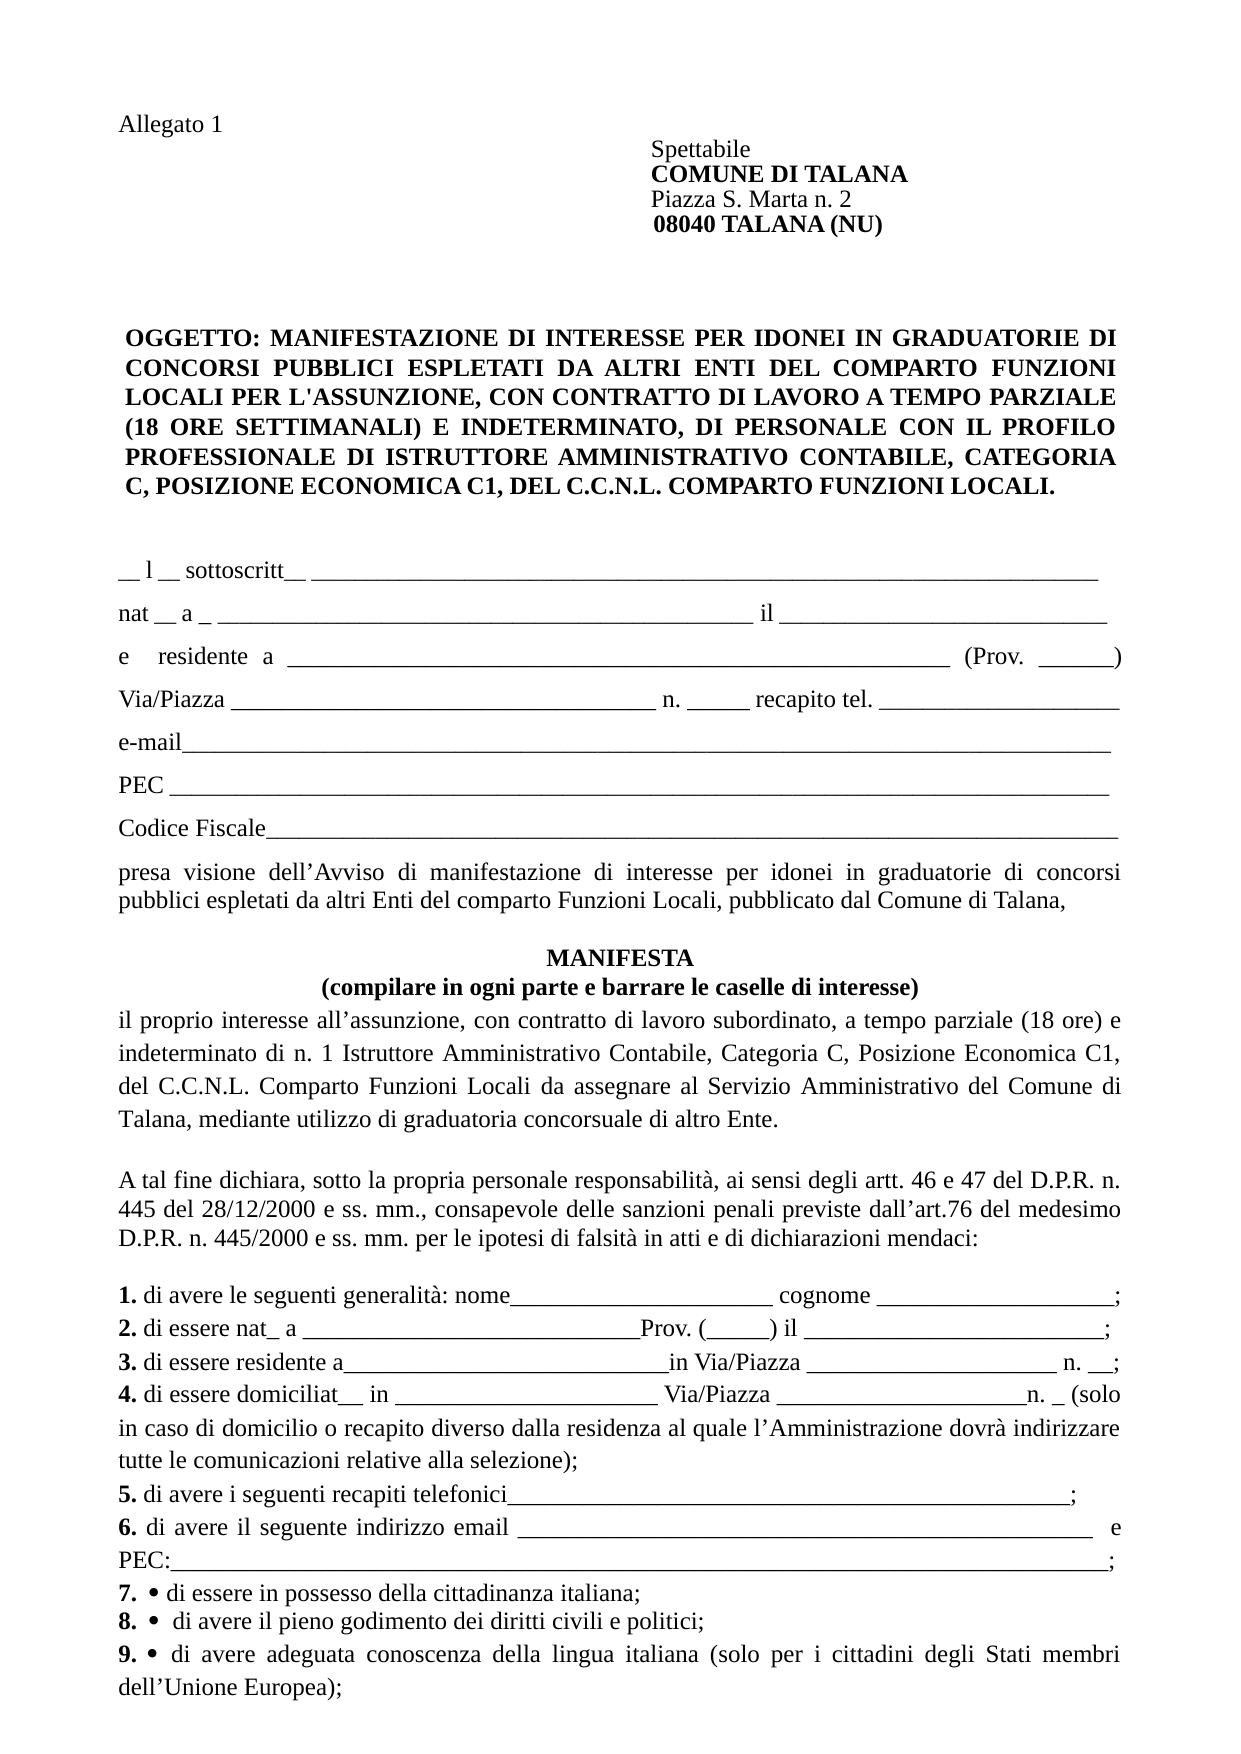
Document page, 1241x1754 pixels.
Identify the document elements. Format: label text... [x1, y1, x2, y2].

text e-mail_____________________________________________________________________________________ [118, 727, 1122, 756]
text Codice Fiscale______________________________________________________________________________ [118, 813, 1122, 842]
text 1. di avere le seguenti generalità: nome_____________________ cognome ___________________; [118, 1281, 1122, 1309]
text __ l __ sottoscritt__ ________________________________________________________________________ [118, 555, 1122, 583]
text 08040 TALANA (NU) [118, 212, 1122, 237]
text presa visione dell’Avviso di manifestazione di interesse per idonei in graduatorie di concorsi pubblici espletati da altri Enti del comparto Funzioni Locali, pubblicato dal Comune di Talana, [118, 857, 1122, 914]
text 6. di avere il seguente indirizzo email ______________________________________________ e PEC:___________________________________________________________________________; [118, 1512, 1122, 1573]
text Spettabile [577, 137, 1122, 162]
text OGGETTO: MANIFESTAZIONE DI INTERESSE PER IDONEI IN GRADUATORIE DI CONCORSI PUBBLICI ESPLETATI DA ALTRI ENTI DEL COMPARTO FUNZIONI LOCALI PER L'ASSUNZIONE, CON CONTRATTO DI LAVORO A TEMPO PARZIALE (18 ORE SETTIMANALI) E INDETERMINATO, DI PERSONALE CON IL PROFILO PROFESSIONALE DI ISTRUTTORE AMMINISTRATIVO CONTABILE, CATEGORIA C, POSIZIONE ECONOMICA C1, DEL C.C.N.L. COMPARTO FUNZIONI LOCALI. [125, 323, 1117, 500]
text 4. di essere domiciliat__ in _____________________ Via/Piazza ____________________n. _ (solo in caso di domicilio o recapito diverso dalla residenza al quale l’Amministrazione dovrà indirizzare tutte le comunicazioni relative alla selezione); [118, 1379, 1122, 1474]
text il proprio interesse all’assunzione, con contratto di lavoro subordinato, a tempo parziale (18 ore) e indeterminato di n. 1 Istruttore Amministrativo Contabile, Categoria C, Posizione Economica C1, del C.C.N.L. Comparto Funzioni Locali da assegnare al Servizio Amministrativo del Comune di Talana, mediante utilizzo di graduatoria concorsuale di altro Ente. [118, 1005, 1122, 1132]
text COMUNE DI TALANA [634, 162, 1122, 187]
text 3. di essere residente a__________________________in Via/Piazza ____________________ n. __; [118, 1347, 1122, 1375]
text A tal fine dichiara, sotto la propria personale responsabilità, ai sensi degli artt. 46 e 47 del D.P.R. n. 445 del 28/12/2000 e ss. mm., consapevole delle sanzioni penali previste dall’art.76 del medesimo D.P.R. n. 445/2000 e ss. mm. per le ipotesi di falsità in atti e di dichiarazioni mendaci: [118, 1166, 1122, 1252]
text 2. di essere nat_ a ___________________________Prov. (_____) il ________________________; [118, 1313, 1122, 1342]
text MANIFESTA [118, 943, 1122, 972]
text (compilare in ogni parte e barrare le caselle di interesse) [118, 972, 1122, 1000]
text 7.  di essere in possesso della cittadinanza italiana; [118, 1578, 1122, 1606]
text Piazza S. Marta n. 2 [634, 187, 1122, 212]
text PEC ______________________________________________________________________________________ [118, 770, 1122, 799]
text nat __ a _ _________________________________________________ il ______________________________ [118, 598, 1122, 627]
text 9. di avere adeguata conoscenza della lingua italiana (solo per i cittadini degli Stati membri dell’Unione Europea); [118, 1639, 1122, 1701]
text 8. di avere il pieno godimento dei diritti civili e politici; [118, 1606, 1122, 1635]
text Allegato 1 [118, 112, 1122, 137]
text 5. di avere i seguenti recapiti telefonici_____________________________________________; [118, 1479, 1122, 1507]
text e residente a _____________________________________________________ (Prov. ______) Via/Piazza __________________________________ n. _____ recapito tel. ______________________ [118, 641, 1122, 713]
